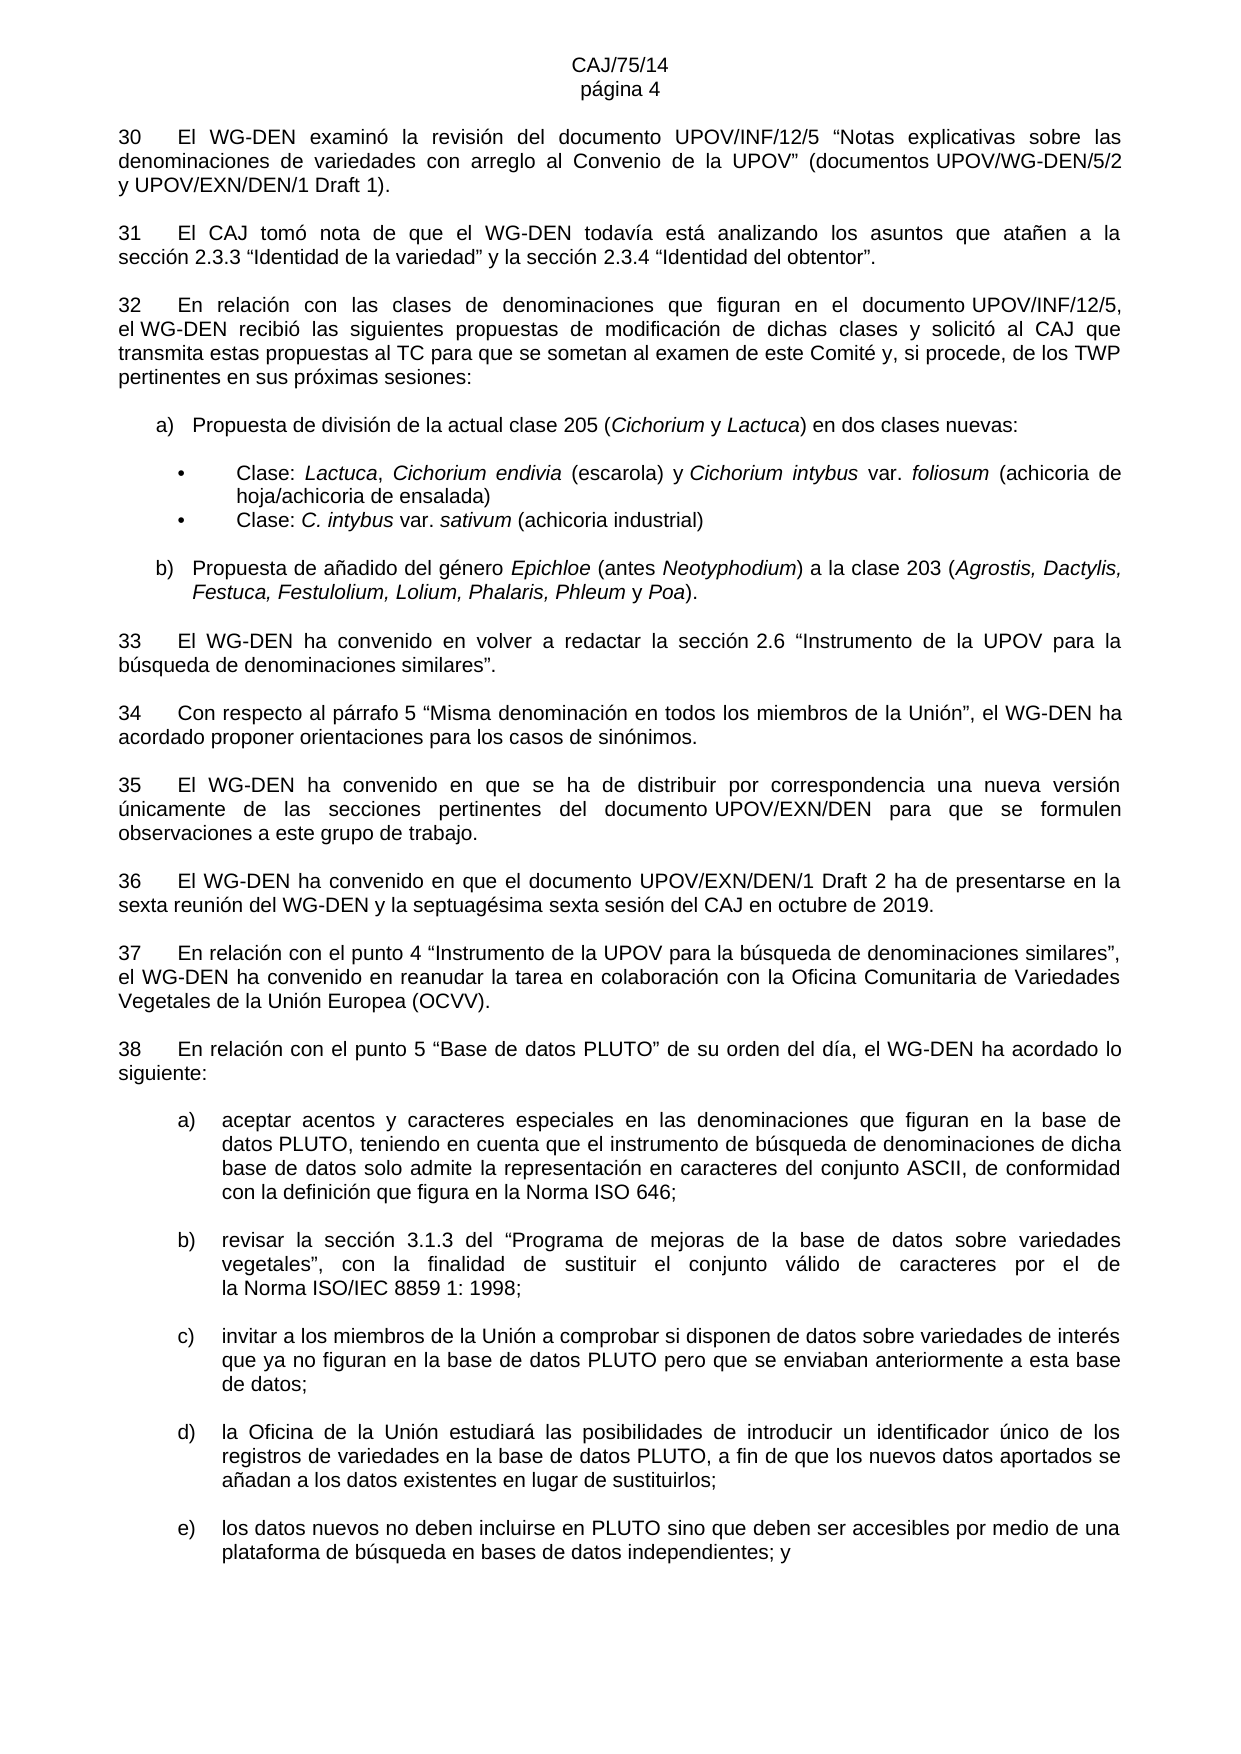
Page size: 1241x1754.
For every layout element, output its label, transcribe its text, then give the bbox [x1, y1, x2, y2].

text c) invitar a los miembros de la Unión a comprobar si disponen de datos sobre variedades de interés que ya no figuran en la base de datos PLUTO pero que se enviaban anteriormente a esta base de datos; [177, 1324, 1122, 1396]
text El CAJ tomó nota de que el WG-DEN todavía está analizando los asuntos que atañen a la sección 2.3.3 “Identidad de la variedad” y la sección 2.3.4 “Identidad del obtentor”. [118, 221, 1122, 269]
text El WG-DEN ha convenido en que el documento UPOV/EXN/DEN/1 Draft 2 ha de presentarse en la sexta reunión del WG-DEN y la septuagésima sexta sesión del CAJ en octubre de 2019. [118, 869, 1122, 917]
text En relación con las clases de denominaciones que figuran en el documento UPOV/INF/12/5, el WG-DEN recibió las siguientes propuestas de modificación de dichas clases y solicitó al CAJ que transmita estas propuestas al TC para que se sometan al examen de este Comité y, si procede, de los TWP pertinentes en sus próximas sesiones: [118, 293, 1122, 388]
text El WG-DEN ha convenido en que se ha de distribuir por correspondencia una nueva versión únicamente de las secciones pertinentes del documento UPOV/EXN/DEN para que se formulen observaciones a este grupo de trabajo. [118, 773, 1122, 845]
text b) revisar la sección 3.1.3 del “Programa de mejoras de la base de datos sobre variedades vegetales”, con la finalidad de sustituir el conjunto válido de caracteres por el de la Norma ISO/IEC 8859 1: 1998; [177, 1228, 1122, 1300]
text d) la Oficina de la Unión estudiará las posibilidades de introducir un identificador único de los registros de variedades en la base de datos PLUTO, a fin de que los nuevos datos aportados se añadan a los datos existentes en lugar de sustituirlos; [177, 1420, 1122, 1492]
text a) aceptar acentos y caracteres especiales en las denominaciones que figuran en la base de datos PLUTO, teniendo en cuenta que el instrumento de búsqueda de denominaciones de dicha base de datos solo admite la representación en caracteres del conjunto ASCII, de conformidad con la definición que figura en la Norma ISO 646; [177, 1108, 1122, 1204]
text Con respecto al párrafo 5 “Misma denominación en todos los miembros de la Unión”, el WG-DEN ha acordado proponer orientaciones para los casos de sinónimos. [118, 701, 1122, 749]
text • Clase: C. intybus var. sativum (achicoria industrial) [177, 508, 1122, 532]
text • Clase: Lactuca, Cichorium endivia (escarola) y Cichorium intybus var. foliosum (achicoria de hoja/achicoria de ensalada) [177, 460, 1122, 508]
text e) los datos nuevos no deben incluirse en PLUTO sino que deben ser accesibles por medio de una plataforma de búsqueda en bases de datos independientes; y [177, 1516, 1122, 1563]
text En relación con el punto 5 “Base de datos PLUTO” de su orden del día, el WG-DEN ha acordado lo siguiente: [118, 1036, 1122, 1084]
text El WG-DEN ha convenido en volver a redactar la sección 2.6 “Instrumento de la UPOV para la búsqueda de denominaciones similares”. [118, 629, 1122, 677]
text El WG-DEN examinó la revisión del documento UPOV/INF/12/5 “Notas explicativas sobre las denominaciones de variedades con arreglo al Convenio de la UPOV” (documentos UPOV/WG-DEN/5/2 y UPOV/EXN/DEN/1 Draft 1). [118, 125, 1122, 197]
text a) Propuesta de división de la actual clase 205 (Cichorium y Lactuca) en dos clases nuevas: [156, 412, 1122, 436]
text En relación con el punto 4 “Instrumento de la UPOV para la búsqueda de denominaciones similares”, el WG-DEN ha convenido en reanudar la tarea en colaboración con la Oficina Comunitaria de Variedades Vegetales de la Unión Europea (OCVV). [118, 941, 1122, 1012]
text b) Propuesta de añadido del género Epichloe (antes Neotyphodium) a la clase 203 (Agrostis, Dactylis, Festuca, Festulolium, Lolium, Phalaris, Phleum y Poa). [155, 556, 1122, 604]
